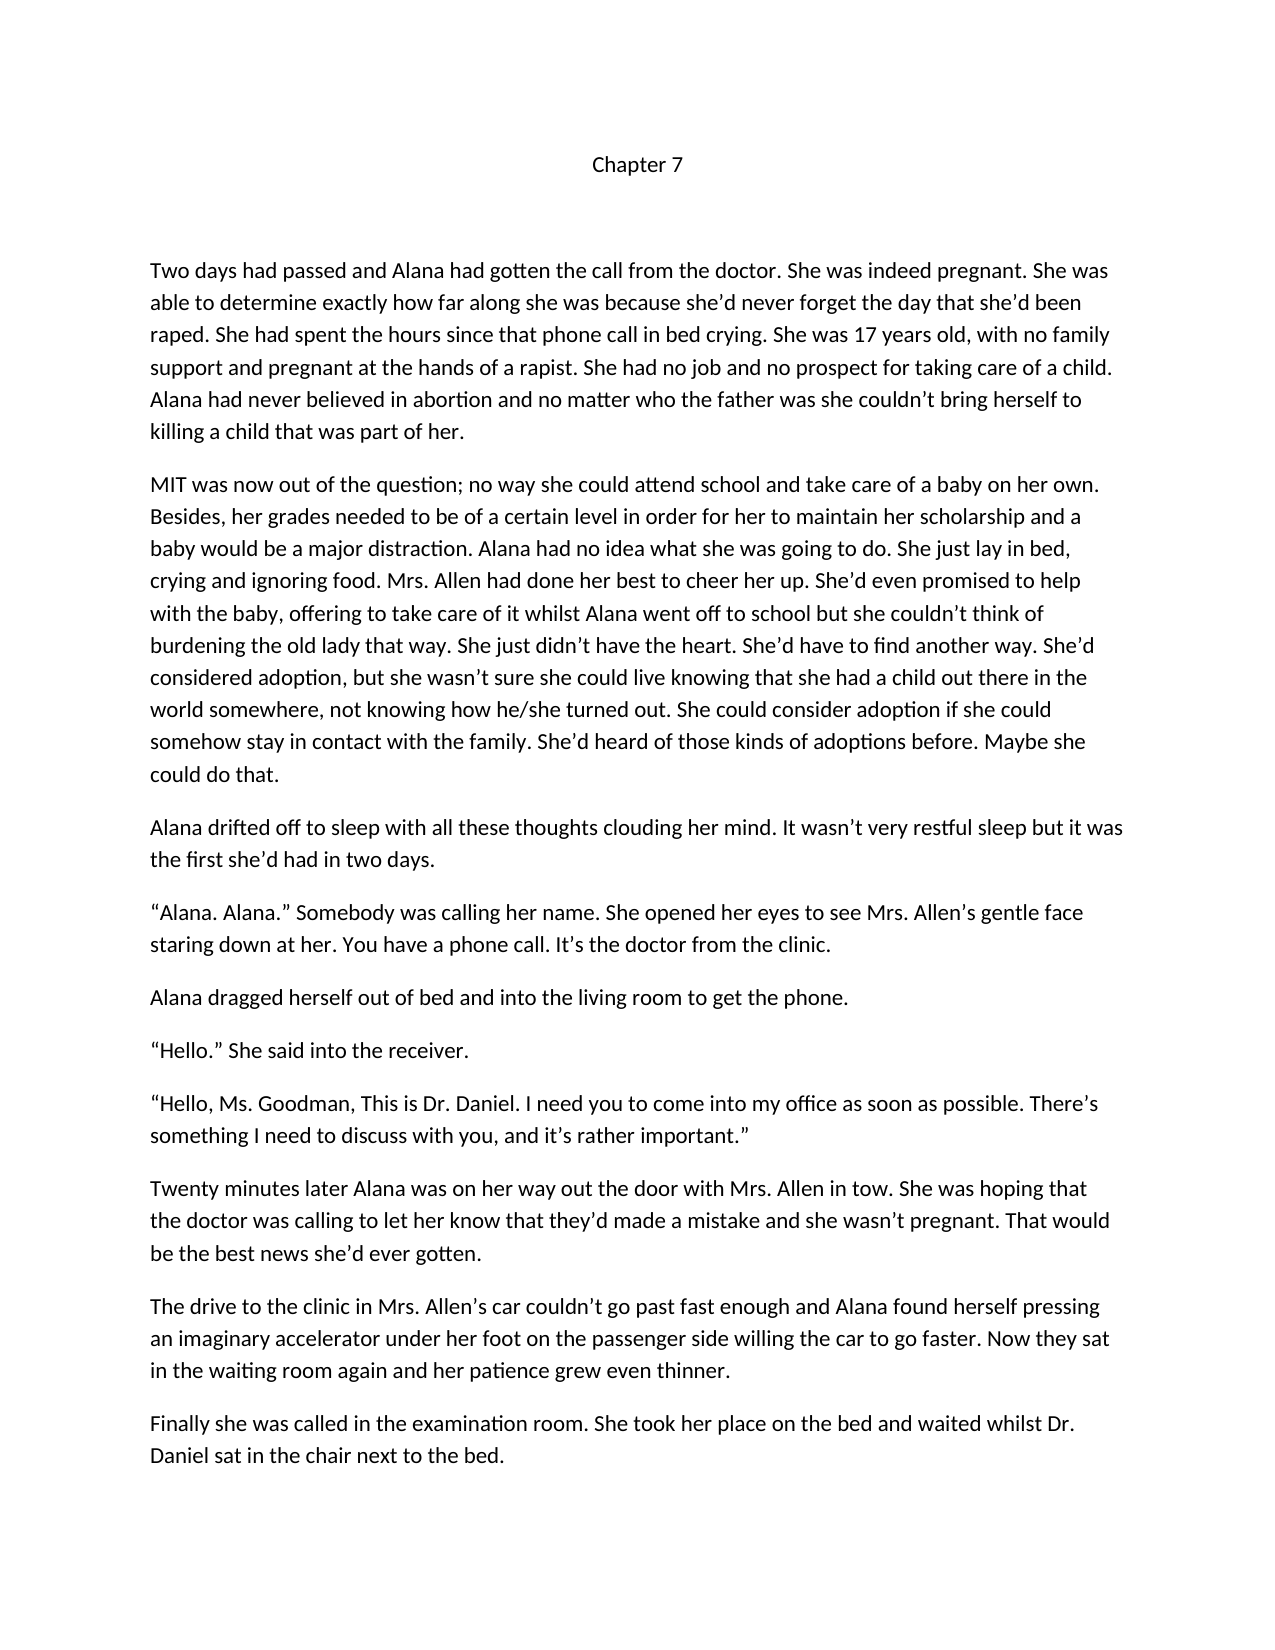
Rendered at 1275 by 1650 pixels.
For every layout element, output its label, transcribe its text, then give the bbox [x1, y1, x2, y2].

text “Hello.” She said into the receiver. [150, 1036, 1125, 1064]
text “Hello, Ms. Goodman, This is Dr. Daniel. I need you to come into my office as soon as possible. There’s something I need to discuss with you, and it’s rather important.” [150, 1089, 1125, 1149]
text The drive to the clinic in Mrs. Allen’s car couldn’t go past fast enough and Alana found herself pressing an imaginary accelerator under her foot on the passenger side willing the car to go faster. Now they sat in the waiting room again and her patience grew even thinner. [150, 1292, 1125, 1384]
text Finally she was called in the examination room. She took her place on the bed and waited whilst Dr. Daniel sat in the chair next to the bed. [150, 1409, 1125, 1469]
text “Alana. Alana.” Somebody was calling her name. She opened her eyes to see Mrs. Allen’s gentle face staring down at her. You have a phone call. It’s the doctor from the clinic. [150, 898, 1125, 958]
text MIT was now out of the question; no way she could attend school and take care of a baby on her own. Besides, her grades needed to be of a certain level in order for her to maintain her scholarship and a baby would be a major distraction. Alana had no idea what she was going to do. She just lay in bed, crying and ignoring food. Mrs. Allen had done her best to cheer her up. She’d even promised to help with the baby, offering to take care of it whilst Alana went off to school but she couldn’t think of burdening the old lady that way. She just didn’t have the heart. She’d have to find another way. She’d considered adoption, but she wasn’t sure she could live knowing that she had a child out there in the world somewhere, not knowing how he/she turned out. She could consider adoption if she could somehow stay in contact with the family. She’d heard of those kinds of adoptions before. Maybe she could do that. [150, 470, 1125, 788]
text Two days had passed and Alana had gotten the call from the doctor. She was indeed pregnant. She was able to determine exactly how far along she was because she’d never forget the day that she’d been raped. She had spent the hours since that phone call in bed crying. She was 17 years old, with no family support and pregnant at the hands of a rapist. She had no job and no prospect for taking care of a child. Alana had never believed in abortion and no matter who the father was she couldn’t bring herself to killing a child that was part of her. [150, 256, 1125, 445]
text Twenty minutes later Alana was on her way out the door with Mrs. Allen in tow. She was hoping that the doctor was calling to let her know that they’d made a mistake and she wasn’t pregnant. That would be the best news she’d ever gotten. [150, 1174, 1125, 1267]
text Chapter 7 [150, 150, 1125, 178]
text Alana drifted off to sleep with all these thoughts clouding her mind. It wasn’t very restful sleep but it was the first she’d had in two days. [150, 813, 1125, 873]
text Alana dragged herself out of bed and into the living room to get the phone. [150, 983, 1125, 1011]
